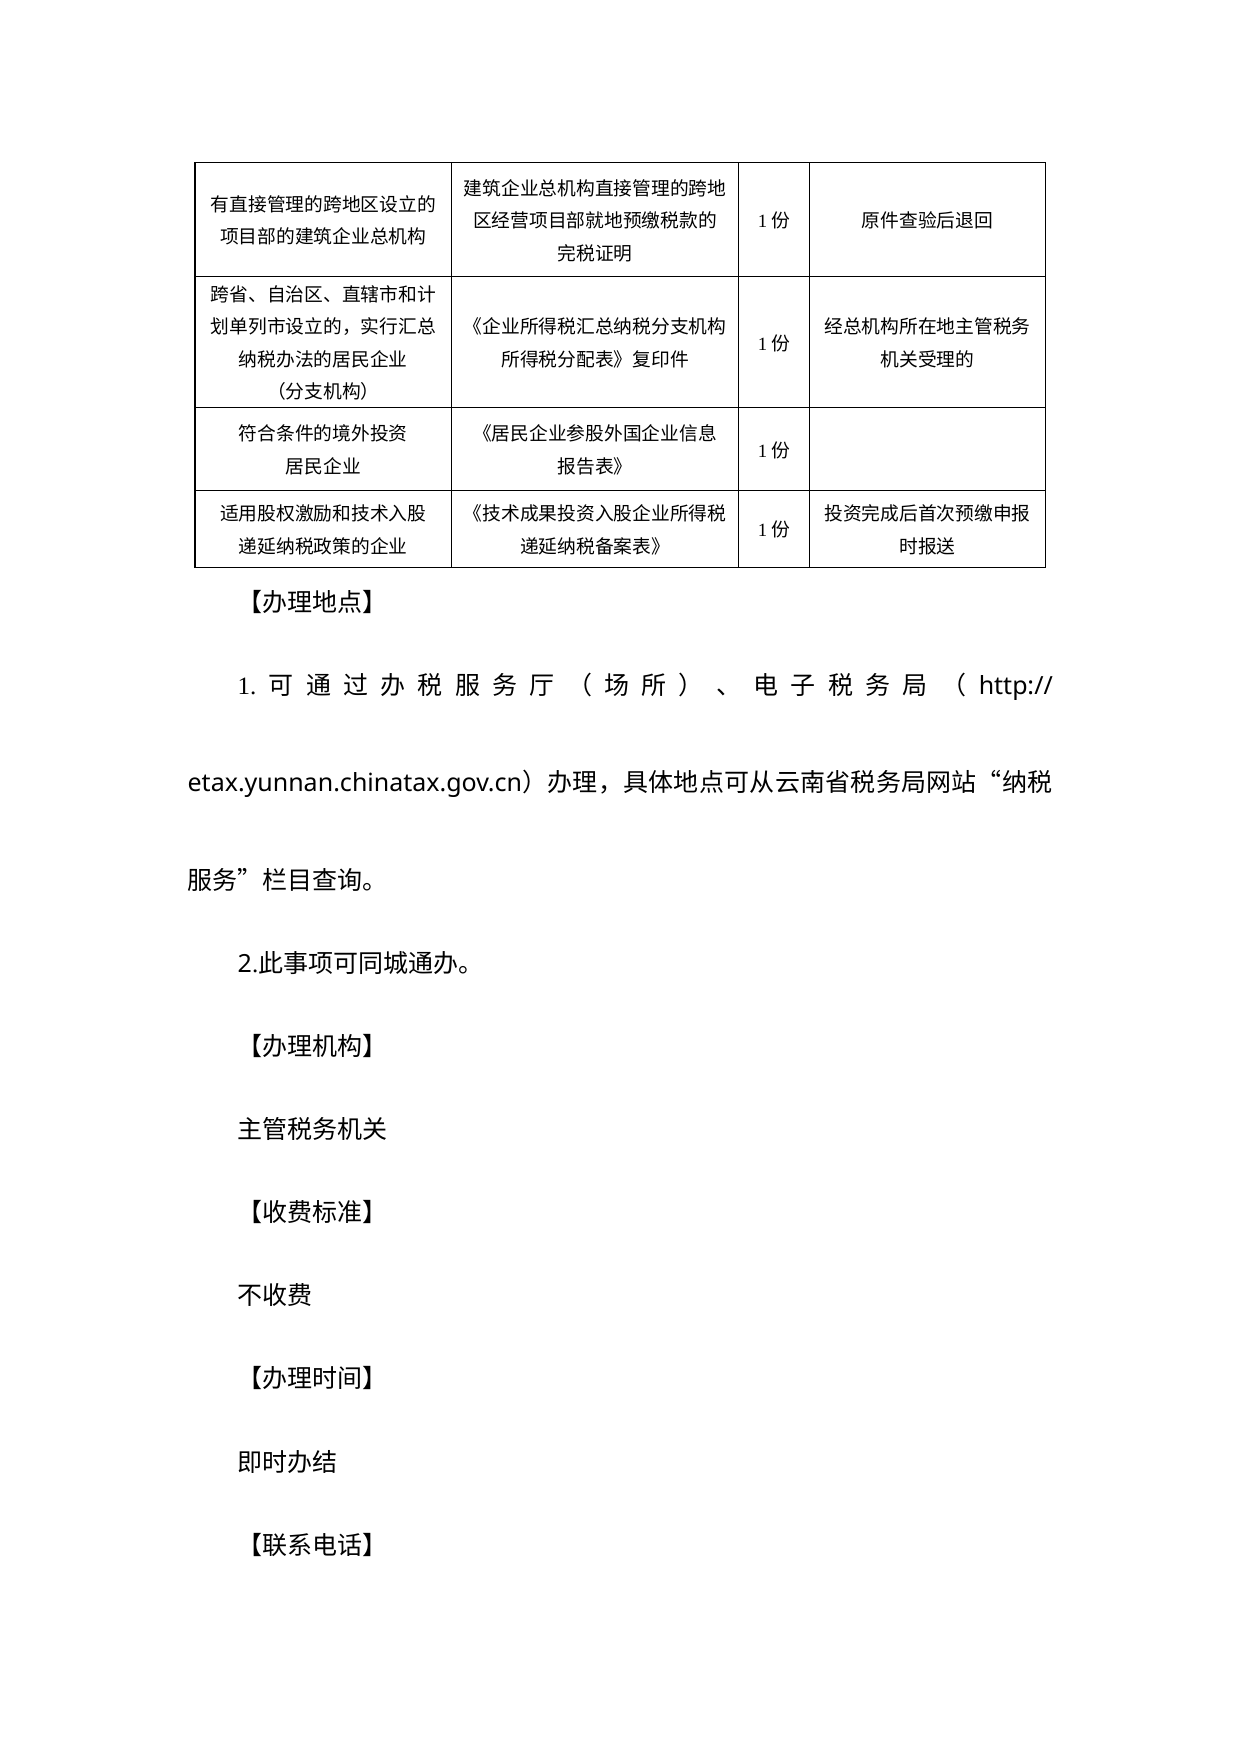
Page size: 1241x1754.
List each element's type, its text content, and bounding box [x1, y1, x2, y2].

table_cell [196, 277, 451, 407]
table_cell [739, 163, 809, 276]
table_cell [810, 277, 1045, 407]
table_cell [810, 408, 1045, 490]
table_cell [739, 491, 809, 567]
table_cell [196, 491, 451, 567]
text 主管税务机关 [187, 1095, 1053, 1160]
text 【办理地点】 [187, 568, 1053, 633]
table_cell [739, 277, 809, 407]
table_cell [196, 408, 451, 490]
text 【收费标准】 [187, 1178, 1053, 1243]
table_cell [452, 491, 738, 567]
text 1.可通过办税服务厅（场所）、电子税务局（http://etax.yunnan.chinatax.gov.cn）办理，具体地点可从云南省税务局网站“纳税服务”栏目查询。 [187, 651, 1053, 911]
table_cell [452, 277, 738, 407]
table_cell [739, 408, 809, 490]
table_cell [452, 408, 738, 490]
text 【办理时间】 [187, 1344, 1053, 1409]
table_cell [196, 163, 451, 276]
text 2.此事项可同城通办。 [187, 929, 1053, 994]
text 即时办结 [187, 1428, 1053, 1493]
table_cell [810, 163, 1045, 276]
text 【办理机构】 [187, 1012, 1053, 1077]
text 【联系电话】 [187, 1511, 1053, 1576]
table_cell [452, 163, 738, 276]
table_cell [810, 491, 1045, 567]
text 不收费 [187, 1261, 1053, 1326]
